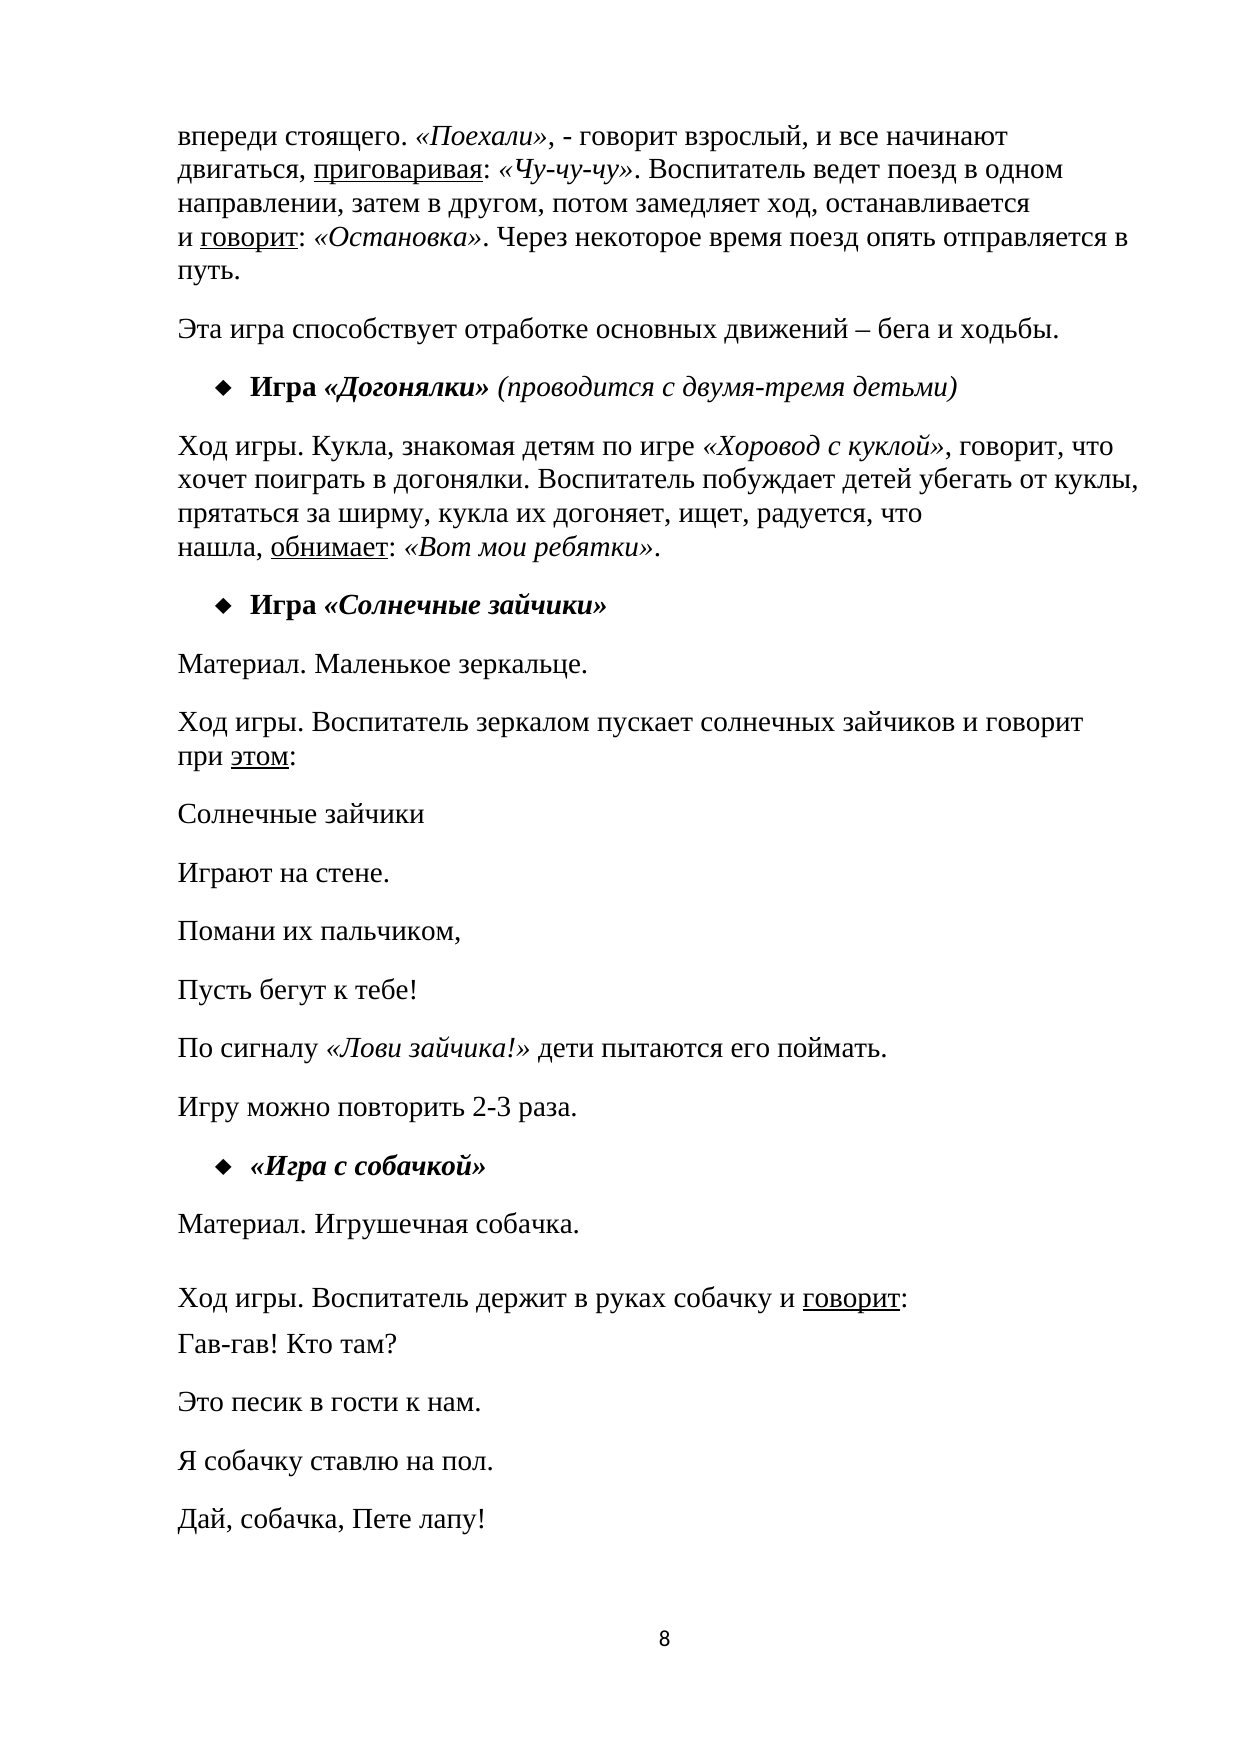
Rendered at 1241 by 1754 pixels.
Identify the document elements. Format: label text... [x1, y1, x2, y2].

text Солнечные зайчики [177, 796, 1152, 830]
text Пусть бегут к тебе! [177, 972, 1152, 1006]
text Я собачку ставлю на пол. [177, 1443, 1152, 1477]
text Игру можно повторить 2-3 раза. [177, 1089, 1152, 1123]
text  «Игра с собачкой» [215, 1148, 1152, 1181]
text Ход игры. Воспитатель держит в руках собачку и говорит: [177, 1280, 1152, 1313]
text Эта игра способствует отработке основных движений – бега и ходьбы. [177, 311, 1152, 344]
text По сигналу «Лови зайчика!» дети пытаются его поймать. [177, 1031, 1152, 1064]
text  Игра «Солнечные зайчики» [215, 587, 1152, 621]
text Играют на стене. [177, 855, 1152, 888]
text Материал. Игрушечная собачка. [177, 1206, 1152, 1240]
text Это песик в гости к нам. [177, 1384, 1152, 1418]
text Материал. Маленькое зеркальце. [177, 646, 1152, 679]
text Гав-гав! Кто там? [177, 1326, 1152, 1359]
text Ход игры. Воспитатель зеркалом пускает солнечных зайчиков и говорит при этом: [177, 704, 1152, 771]
text Помани их пальчиком, [177, 913, 1152, 947]
text Ход игры. Кукла, знакомая детям по игре «Хоровод с куклой», говорит, что хочет поиграть в догонялки. Воспитатель побуждает детей убегать от куклы, прятаться за ширму, кукла их догоняет, ищет, радуется, что нашла, обнимает: «Вот мои ребятки». [177, 428, 1152, 562]
text Дай, собачка, Пете лапу! [177, 1502, 1152, 1535]
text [177, 118, 1152, 286]
text  Игра «Догонялки» (проводится с двумя-тремя детьми) [215, 369, 1152, 403]
